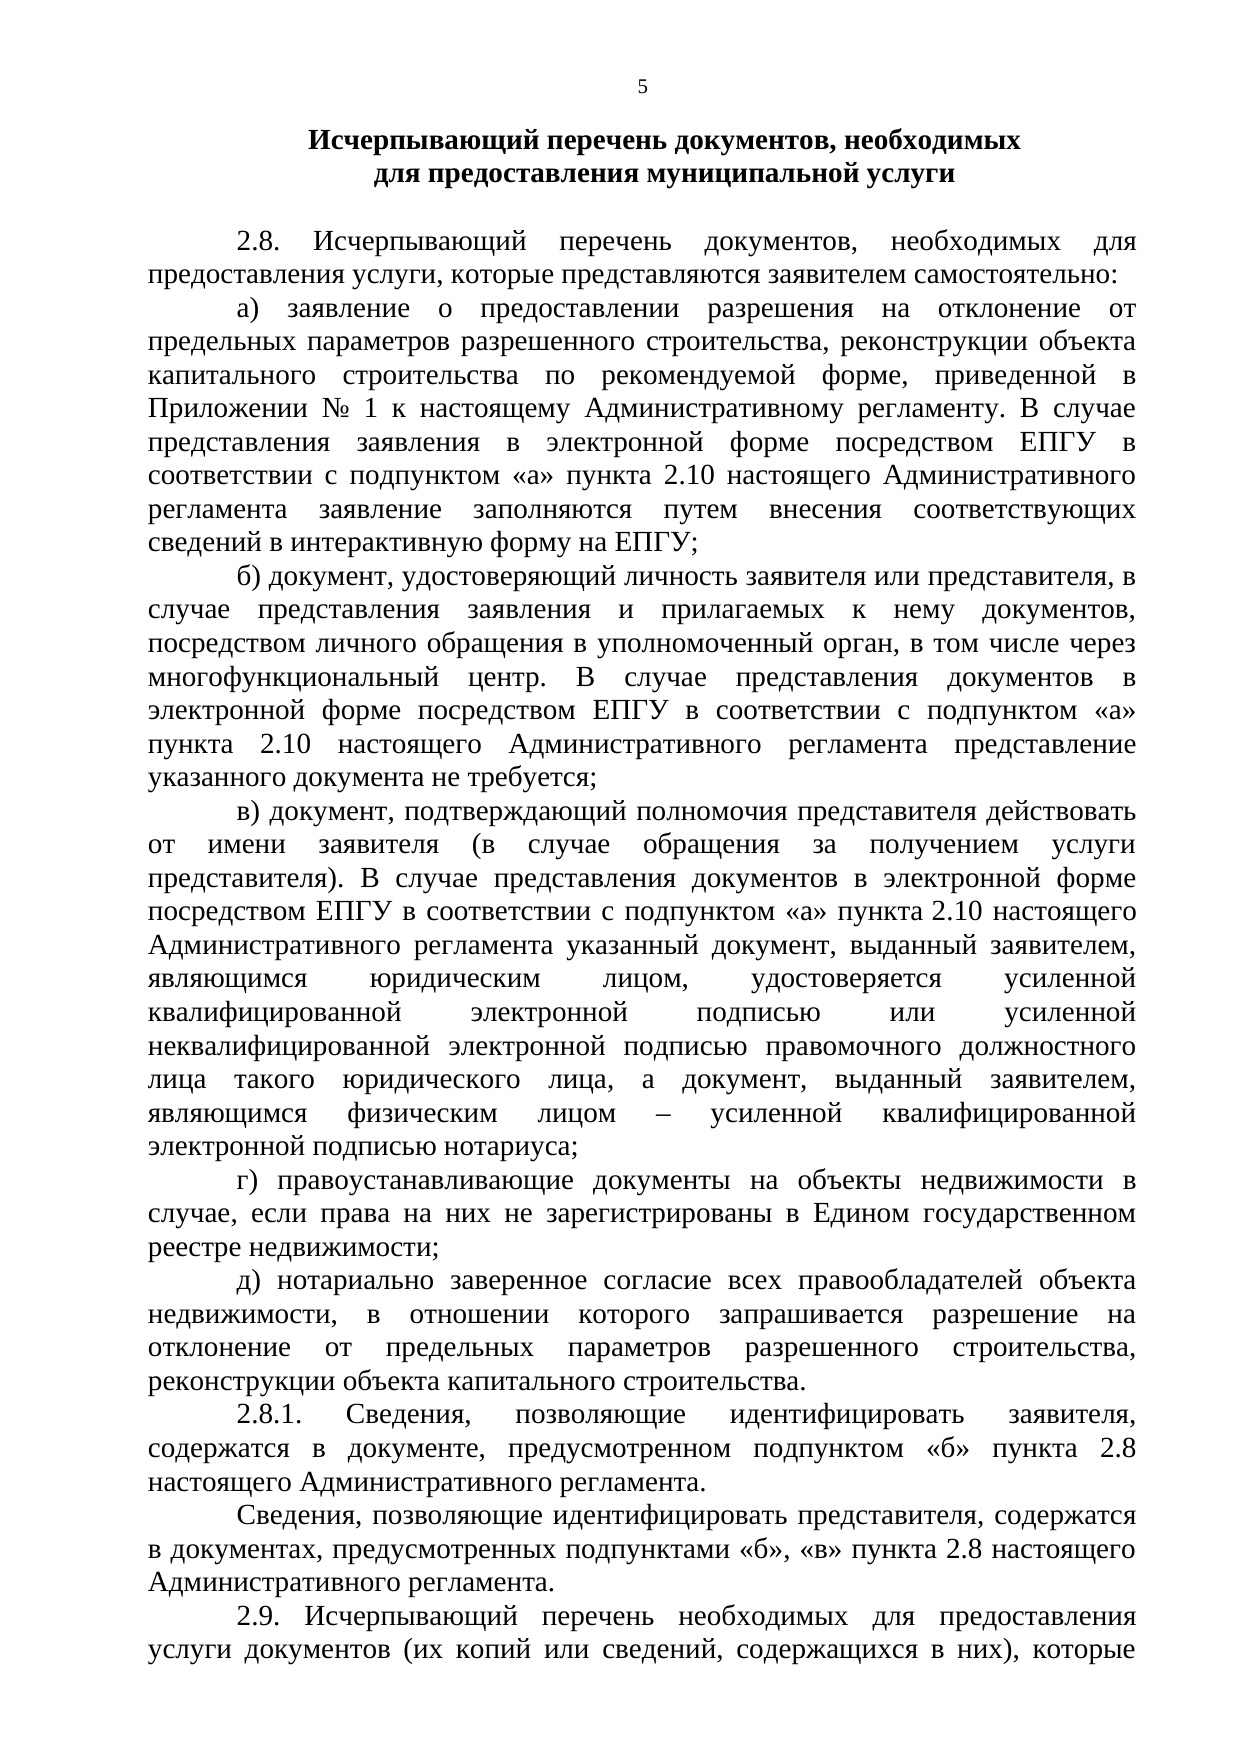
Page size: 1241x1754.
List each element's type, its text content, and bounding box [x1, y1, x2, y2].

text б) документ, удостоверяющий личность заявителя или представителя, в случае представления заявления и прилагаемых к нему документов, посредством личного обращения в уполномоченный орган, в том числе через многофункциональный центр. В случае представления документов в электронной форме посредством ЕПГУ в соответствии с подпунктом «а» пункта 2.10 настоящего Административного регламента представление указанного документа не требуется; [148, 558, 1137, 793]
text 2.8.1. Сведения, позволяющие идентифицировать заявителя, содержатся в документе, предусмотренном подпунктом «б» пункта 2.8 настоящего Административного регламента. [148, 1397, 1137, 1497]
text 2.8. Исчерпывающий перечень документов, необходимых для предоставления услуги, которые представляются заявителем самостоятельно: [148, 223, 1137, 290]
text г) правоустанавливающие документы на объекты недвижимости в случае, если права на них не зарегистрированы в Едином государственном реестре недвижимости; [148, 1162, 1137, 1262]
text Исчерпывающий перечень документов, необходимых [148, 122, 1137, 156]
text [148, 1598, 1137, 1665]
text д) нотариально заверенное согласие всех правообладателей объекта недвижимости, в отношении которого запрашивается разрешение на отклонение от предельных параметров разрешенного строительства, реконструкции объекта капитального строительства. [148, 1262, 1137, 1397]
text а) заявление о предоставлении разрешения на отклонение от предельных параметров разрешенного строительства, реконструкции объекта капитального строительства по рекомендуемой форме, приведенной в Приложении № 1 к настоящему Административному регламенту. В случае представления заявления в электронной форме посредством ЕПГУ в соответствии с подпунктом «а» пункта 2.10 настоящего Административного регламента заявление заполняются путем внесения соответствующих сведений в интерактивную форму на ЕПГУ; [148, 290, 1137, 558]
text в) документ, подтверждающий полномочия представителя действовать от имени заявителя (в случае обращения за получением услуги представителя). В случае представления документов в электронной форме посредством ЕПГУ в соответствии с подпунктом «а» пункта 2.10 настоящего Административного регламента указанный документ, выданный заявителем, являющимся юридическим лицом, удостоверяется усиленной квалифицированной электронной подписью или усиленной неквалифицированной электронной подписью правомочного должностного лица такого юридического лица, а документ, выданный заявителем, являющимся физическим лицом – усиленной квалифицированной электронной подписью нотариуса; [148, 793, 1137, 1162]
text Сведения, позволяющие идентифицировать представителя, содержатся в документах, предусмотренных подпунктами «б», «в» пункта 2.8 настоящего Административного регламента. [148, 1497, 1137, 1598]
text для предоставления муниципальной услуги [148, 156, 1137, 189]
